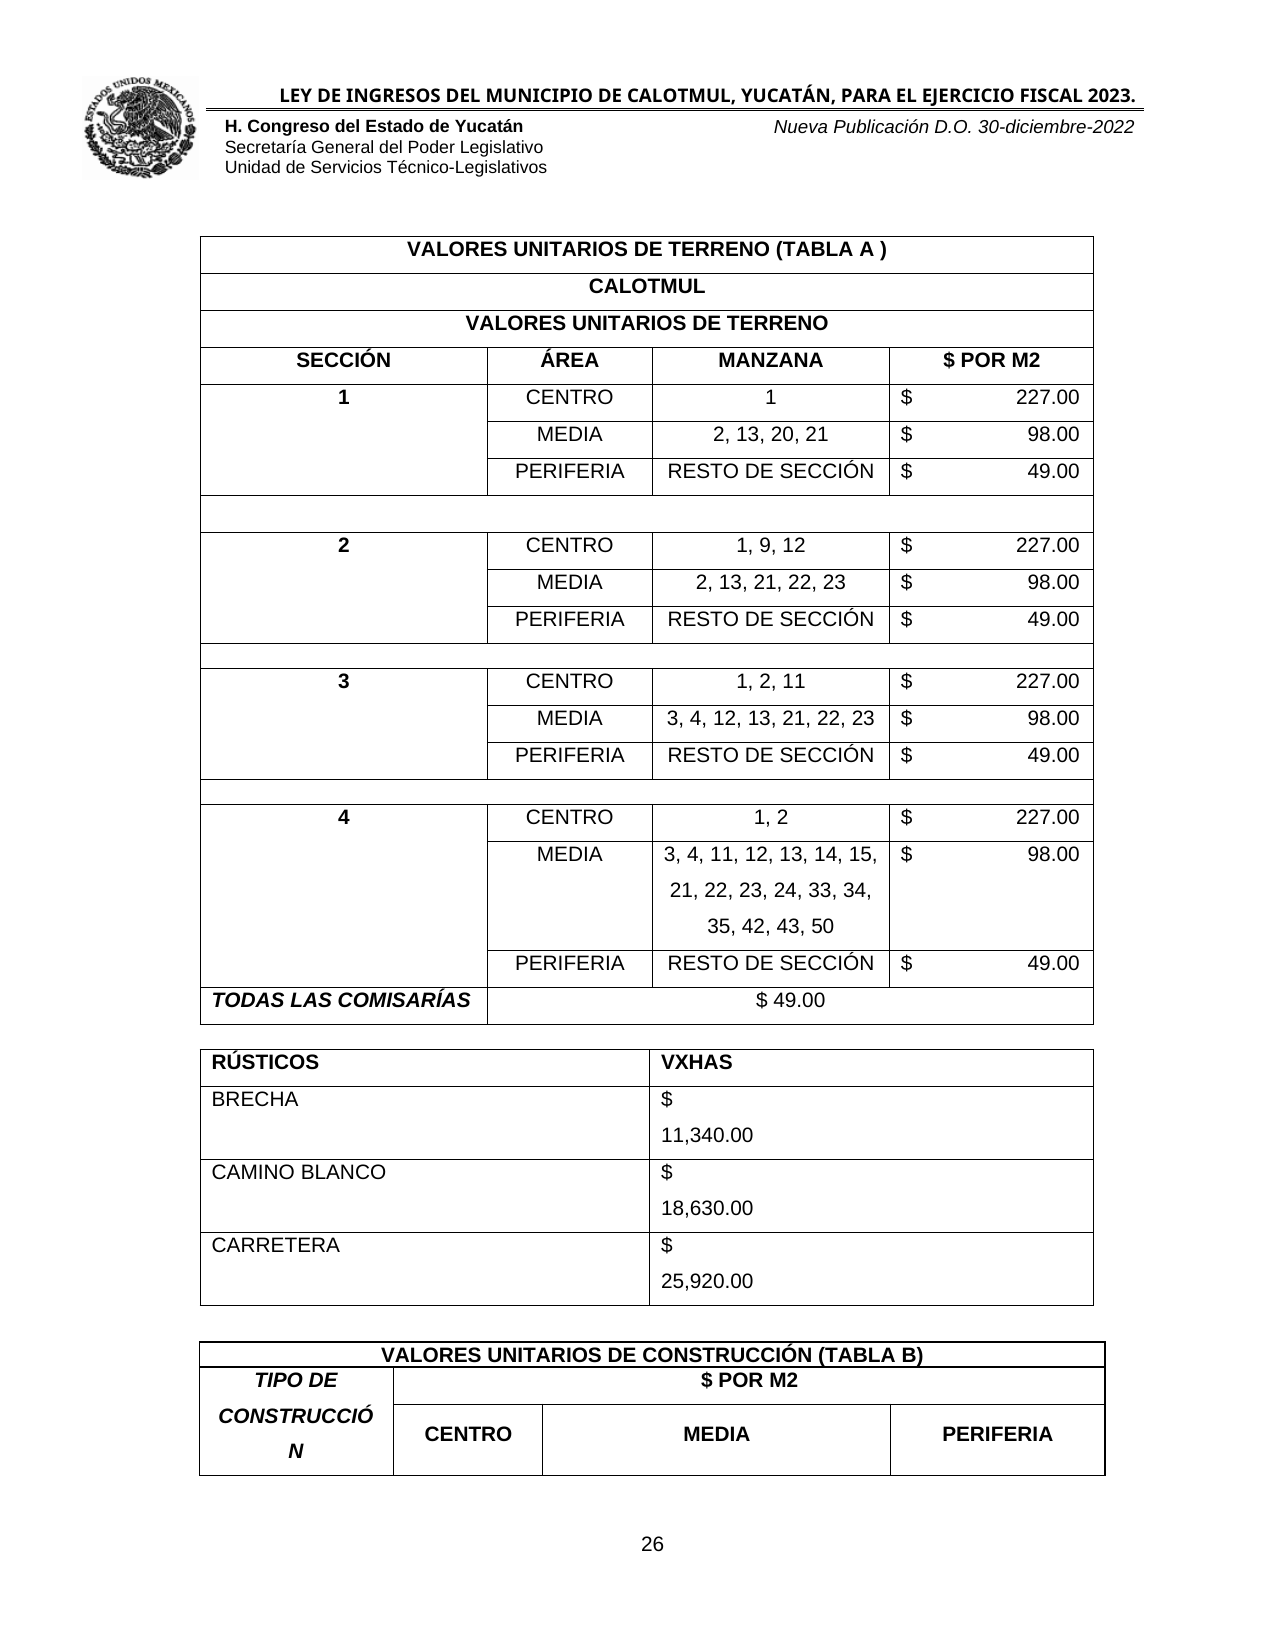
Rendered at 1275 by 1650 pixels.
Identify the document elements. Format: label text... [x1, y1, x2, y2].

table_cell MEDIA [488, 706, 652, 742]
table_cell 3 [201, 669, 487, 779]
table_header VXHAS [650, 1050, 1093, 1086]
table_cell RESTO DE SECCIÓN [653, 459, 889, 495]
table_cell CALOTMUL [201, 274, 1093, 310]
table_cell 1, 2 [653, 805, 889, 841]
table_cell 4 [201, 805, 487, 987]
table_cell 1 [201, 385, 487, 495]
table_cell $ 49.00 [890, 951, 1093, 987]
table_header RÚSTICOS [201, 1050, 649, 1086]
table_cell $ 49.00 [890, 459, 1093, 495]
table_cell 2, 13, 20, 21 [653, 422, 889, 458]
table_cell MEDIA [488, 422, 652, 458]
table_cell CENTRO [488, 805, 652, 841]
table_cell $ 227.00 [890, 385, 1093, 421]
table_cell $ 49.00 [488, 988, 1093, 1024]
table_cell $ 18,630.00 [650, 1160, 1093, 1232]
table_cell MANZANA [653, 348, 889, 384]
table_cell RESTO DE SECCIÓN [653, 951, 889, 987]
table_cell MEDIA [488, 842, 652, 950]
table_cell $ 98.00 [890, 570, 1093, 606]
table_cell [201, 780, 1093, 804]
table_cell TODAS LAS COMISARÍAS [201, 988, 487, 1024]
table_cell $ 49.00 [890, 743, 1093, 779]
table_cell SECCIÓN [201, 348, 487, 384]
table_cell $ POR M2 [890, 348, 1093, 384]
table_cell $ 11,340.00 [650, 1087, 1093, 1159]
table_cell CAMINO BLANCO [201, 1160, 649, 1232]
table_cell 1, 9, 12 [653, 533, 889, 569]
table_cell $ 49.00 [890, 607, 1093, 643]
table_cell $ 25,920.00 [650, 1233, 1093, 1304]
table_cell $ 98.00 [890, 842, 1093, 950]
table_cell CARRETERA [201, 1233, 649, 1304]
table_cell 3, 4, 12, 13, 21, 22, 23 [653, 706, 889, 742]
table_cell 2 [201, 533, 487, 643]
table_cell 1, 2, 11 [653, 669, 889, 705]
table_header VALORES UNITARIOS DE CONSTRUCCIÓN (TABLA B) [200, 1343, 1104, 1366]
table_cell MEDIA [488, 570, 652, 606]
table_cell 3, 4, 11, 12, 13, 14, 15, 21, 22, 23, 24, 33, 34, 35, 42, 43, 50 [653, 842, 889, 950]
table_cell [201, 644, 1093, 668]
table_header VALORES UNITARIOS DE TERRENO (TABLA A ) [201, 237, 1093, 273]
table_cell $ 98.00 [890, 706, 1093, 742]
table_cell RESTO DE SECCIÓN [653, 743, 889, 779]
table_cell CENTRO [394, 1405, 542, 1475]
table_cell PERIFERIA [891, 1405, 1104, 1475]
table_cell PERIFERIA [488, 459, 652, 495]
table_cell BRECHA [201, 1087, 649, 1159]
table_cell CENTRO [488, 385, 652, 421]
table_cell CENTRO [488, 669, 652, 705]
table_cell 1 [653, 385, 889, 421]
table_cell TIPO DE CONSTRUCCIÓN [200, 1368, 393, 1475]
table_cell $ 227.00 [890, 533, 1093, 569]
table_cell [201, 496, 1093, 532]
table_cell $ 98.00 [890, 422, 1093, 458]
table_cell MEDIA [543, 1405, 890, 1475]
table_cell ÁREA [488, 348, 652, 384]
table_cell VALORES UNITARIOS DE TERRENO [201, 311, 1093, 347]
table_cell PERIFERIA [488, 607, 652, 643]
table_cell $ 227.00 [890, 669, 1093, 705]
table_cell RESTO DE SECCIÓN [653, 607, 889, 643]
table_cell PERIFERIA [488, 743, 652, 779]
table_cell 2, 13, 21, 22, 23 [653, 570, 889, 606]
table_cell PERIFERIA [488, 951, 652, 987]
table_cell $ 227.00 [890, 805, 1093, 841]
table_cell $ POR M2 [394, 1368, 1104, 1403]
table_cell CENTRO [488, 533, 652, 569]
